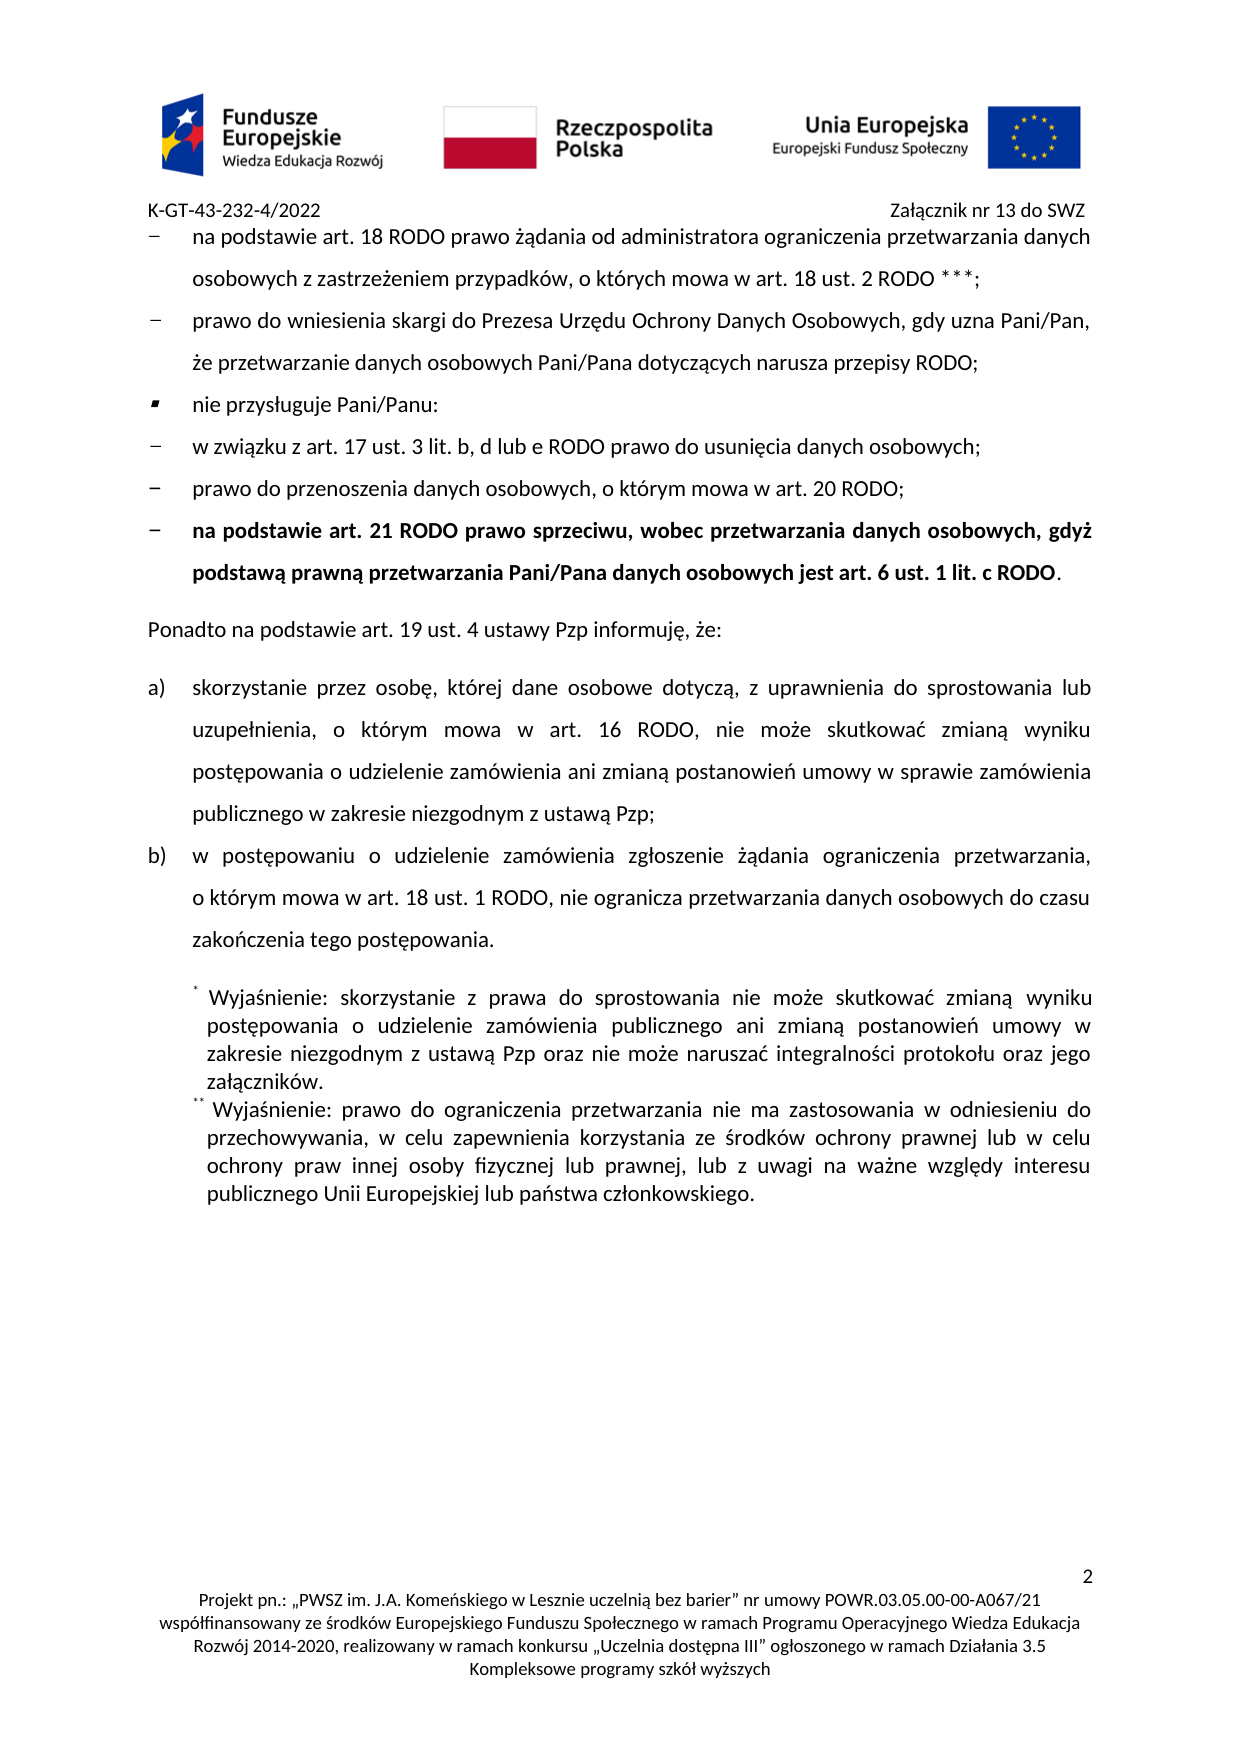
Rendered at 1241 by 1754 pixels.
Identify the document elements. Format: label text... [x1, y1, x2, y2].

list skorzystanie przez osobę, której dane osobowe dotyczą, z uprawnienia do sprostowania lub uzupełnienia, o którym mowa w art. 16 RODO, nie może skutkować zmianą wyniku postępowania o udzielenie zamówienia ani zmianą postanowień umowy w sprawie zamówienia publicznego w zakresie niezgodnym z ustawą Pzp; [148, 673, 1093, 827]
picture [147, 73, 1093, 197]
text * Wyjaśnienie: skorzystanie z prawa do sprostowania nie może skutkować zmianą wyniku postępowania o udzielenie zamówienia publicznego ani zmianą postanowień umowy w zakresie niezgodnym z ustawą Pzp oraz nie może naruszać integralności protokołu oraz jego załączników. [192, 983, 1093, 1095]
list prawo do wniesienia skargi do Prezesa Urzędu Ochrony Danych Osobowych, gdy uzna Pani/Pan, że przetwarzanie danych osobowych Pani/Pana dotyczących narusza przepisy RODO; [148, 306, 1093, 376]
list nie przysługuje Pani/Panu: [148, 390, 1093, 418]
text ** Wyjaśnienie: prawo do ograniczenia przetwarzania nie ma zastosowania w odniesieniu do przechowywania, w celu zapewnienia korzystania ze środków ochrony prawnej lub w celu ochrony praw innej osoby fizycznej lub prawnej, lub z uwagi na ważne względy interesu publicznego Unii Europejskiej lub państwa członkowskiego. [192, 1095, 1093, 1207]
text Ponadto na podstawie art. 19 ust. 4 ustawy Pzp informuję, że: [148, 616, 1093, 644]
list na podstawie art. 21 RODO prawo sprzeciwu, wobec przetwarzania danych osobowych, gdyż podstawą prawną przetwarzania Pani/Pana danych osobowych jest art. 6 ust. 1 lit. c RODO. [148, 516, 1093, 586]
list w postępowaniu o udzielenie zamówienia zgłoszenie żądania ograniczenia przetwarzania, o którym mowa w art. 18 ust. 1 RODO, nie ogranicza przetwarzania danych osobowych do czasu zakończenia tego postępowania. [148, 841, 1093, 953]
list na podstawie art. 18 RODO prawo żądania od administratora ograniczenia przetwarzania danych osobowych z zastrzeżeniem przypadków, o których mowa w art. 18 ust. 2 RODO ***; [148, 222, 1093, 292]
list w związku z art. 17 ust. 3 lit. b, d lub e RODO prawo do usunięcia danych osobowych; [148, 432, 1093, 460]
list prawo do przenoszenia danych osobowych, o którym mowa w art. 20 RODO; [148, 474, 1093, 502]
